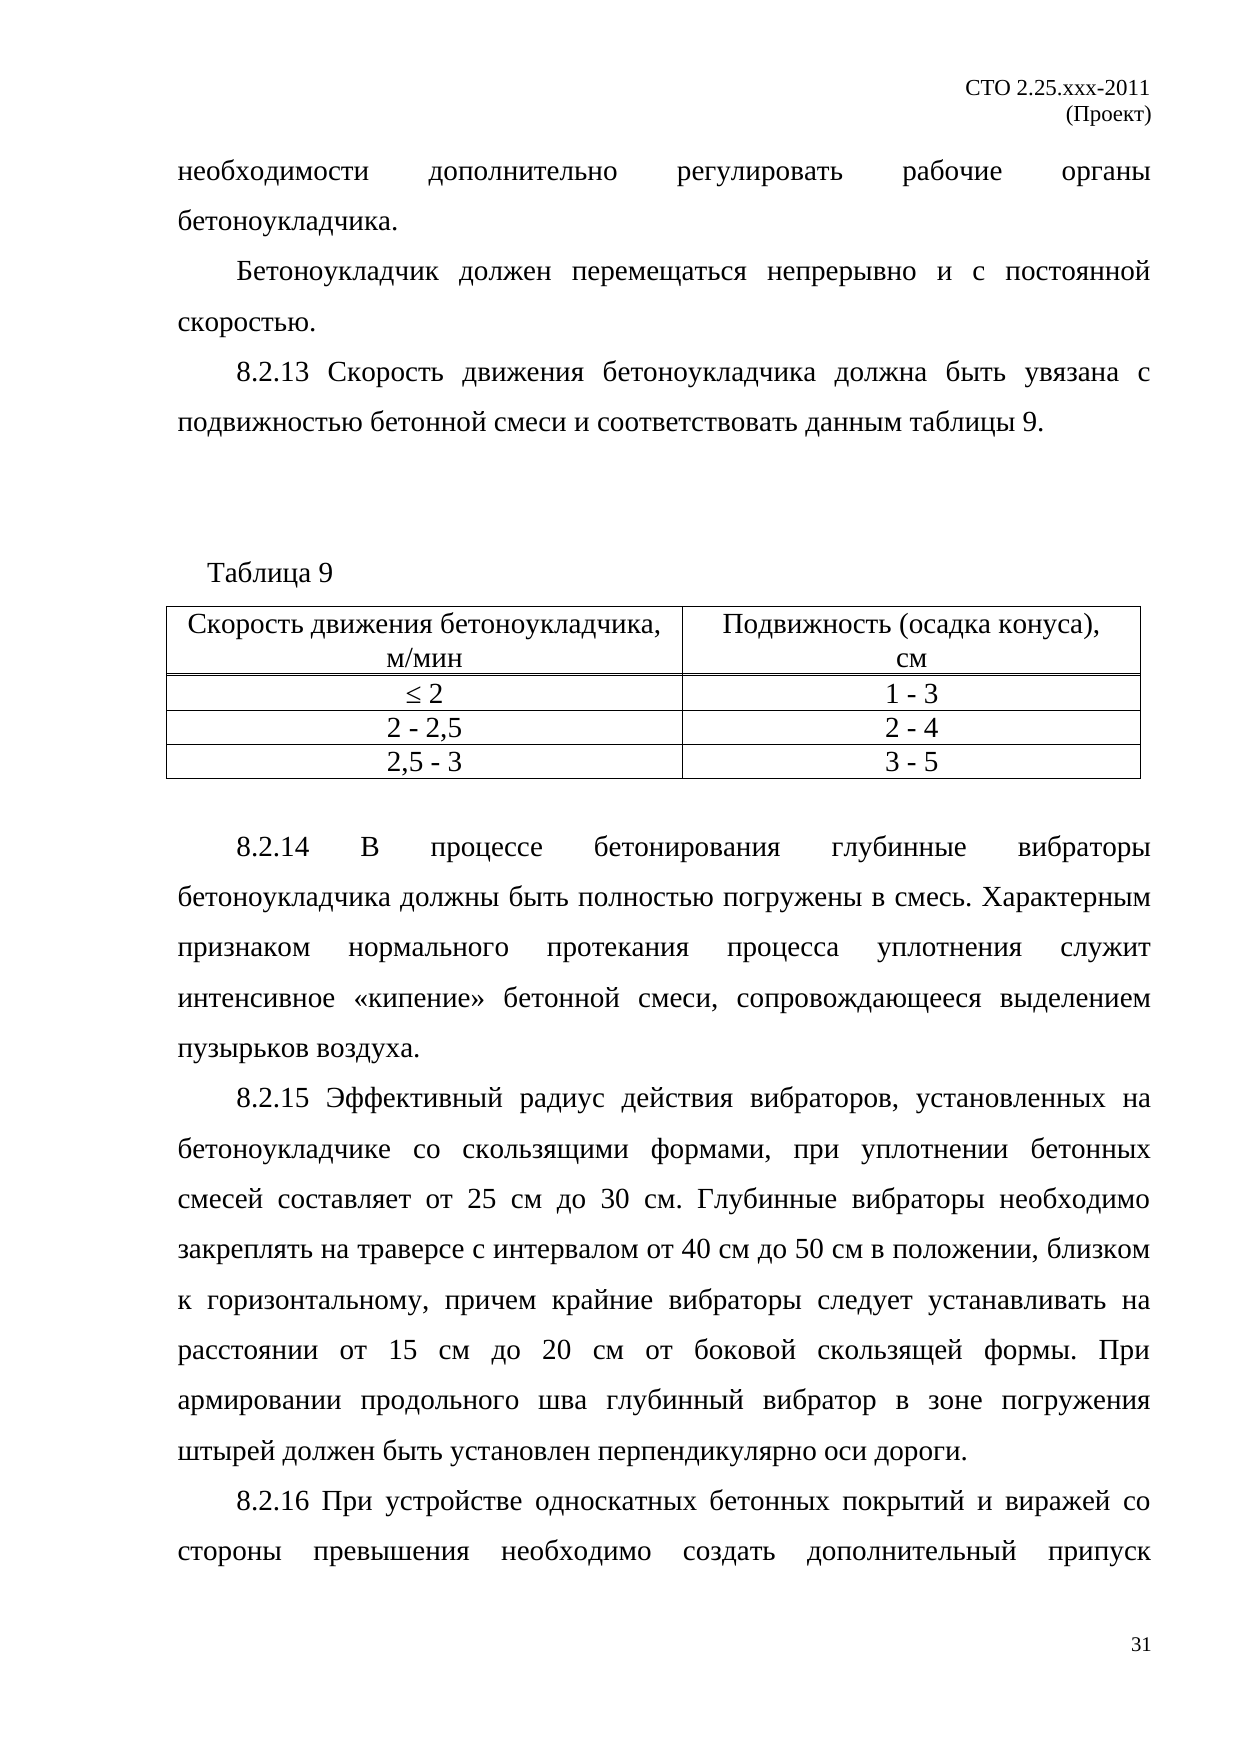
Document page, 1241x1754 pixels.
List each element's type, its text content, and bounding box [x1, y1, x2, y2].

table_cell 1 - 3 [683, 676, 1140, 710]
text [177, 1483, 1152, 1567]
table_header Подвижность (осадка конуса), см [683, 607, 1140, 673]
table_cell 2 - 4 [683, 711, 1140, 744]
table_header Скорость движения бетоноукладчика, м/мин [167, 607, 682, 673]
text 8.2.13 Скорость движения бетоноукладчика должна быть увязана с подвижностью бетонной смеси и соответствовать данным таблицы 9. [177, 354, 1152, 438]
text Таблица 9 [177, 555, 1157, 589]
table_cell 2,5 - 3 [167, 745, 682, 778]
text 8.2.14 В процессе бетонирования глубинные вибраторы бетоноукладчика должны быть полностью погружены в смесь. Характерным признаком нормального протекания процесса уплотнения служит интенсивное «кипение» бетонной смеси, сопровождающееся выделением пузырьков воздуха. [177, 829, 1152, 1064]
table_cell 2 - 2,5 [167, 711, 682, 744]
text 8.2.15 Эффективный радиус действия вибраторов, установленных на бетоноукладчике со скользящими формами, при уплотнении бетонных смесей составляет от 25 см до 30 см. Глубинные вибраторы необходимо закреплять на траверсе с интервалом от 40 см до 50 см в положении, близком к горизонтальному, причем крайние вибраторы следует устанавливать на расстоянии от 15 см до 20 см от боковой скользящей формы. При армировании продольного шва глубинный вибратор в зоне погружения штырей должен быть установлен перпендикулярно оси дороги. [177, 1081, 1152, 1466]
table_cell 3 - 5 [683, 745, 1140, 778]
table_cell ≤ 2 [167, 676, 682, 710]
text Бетоноукладчик должен перемещаться непрерывно и с постоянной скоростью. [177, 253, 1152, 337]
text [177, 153, 1152, 237]
